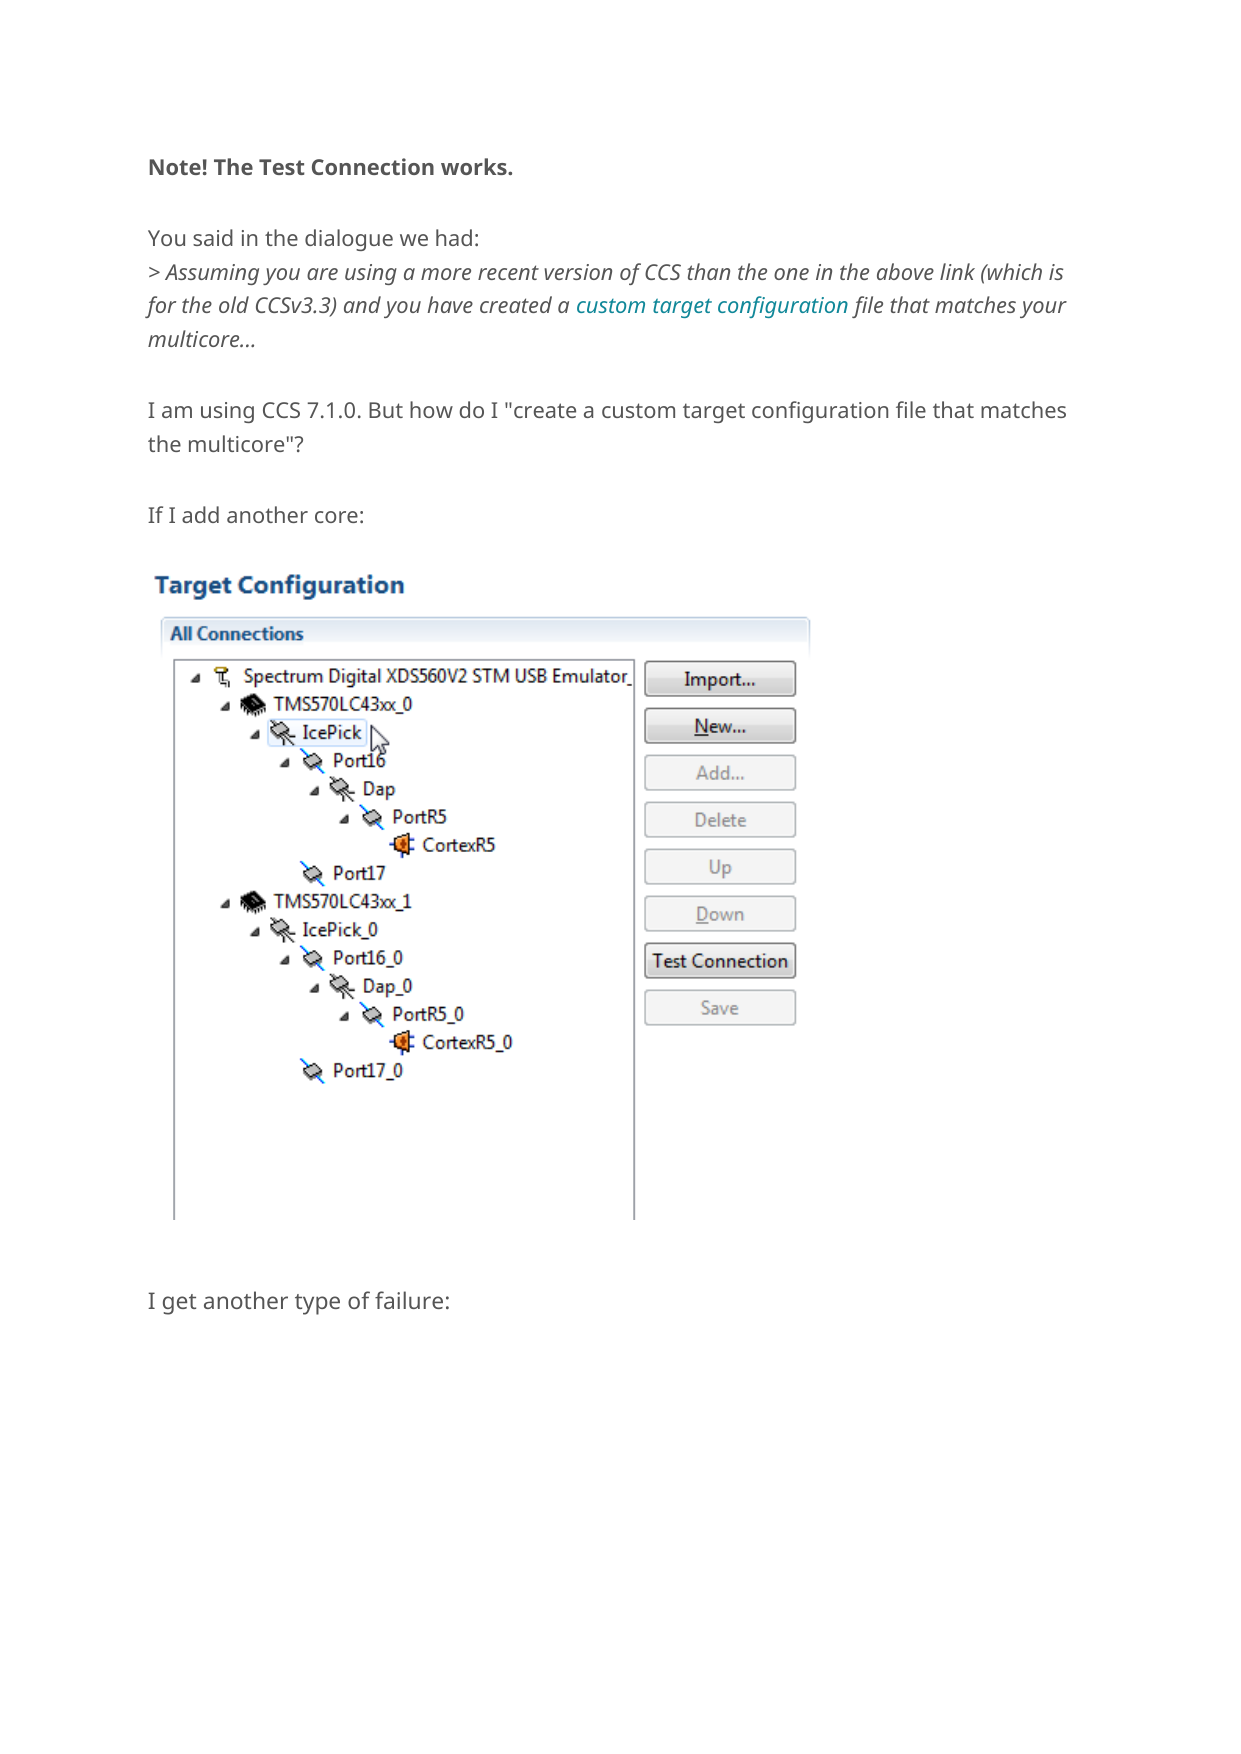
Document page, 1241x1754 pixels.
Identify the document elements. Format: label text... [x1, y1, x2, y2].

text If I add another core: [148, 496, 1093, 530]
text I am using CCS 7.1.0. But how do I "create a custom target configuration file that matches the multicore"? [148, 391, 1093, 459]
text Note! The Test Connection works. [148, 148, 1093, 181]
text I get another type of failure: [148, 1285, 1093, 1316]
picture [147, 567, 823, 1220]
text You said in the dialogue we had: > Assuming you are using a more recent version of CCS than the one in the above link (which is for the old CCSv3.3) and you have created a custom target configuration file that matches your multicore... [148, 219, 1093, 354]
